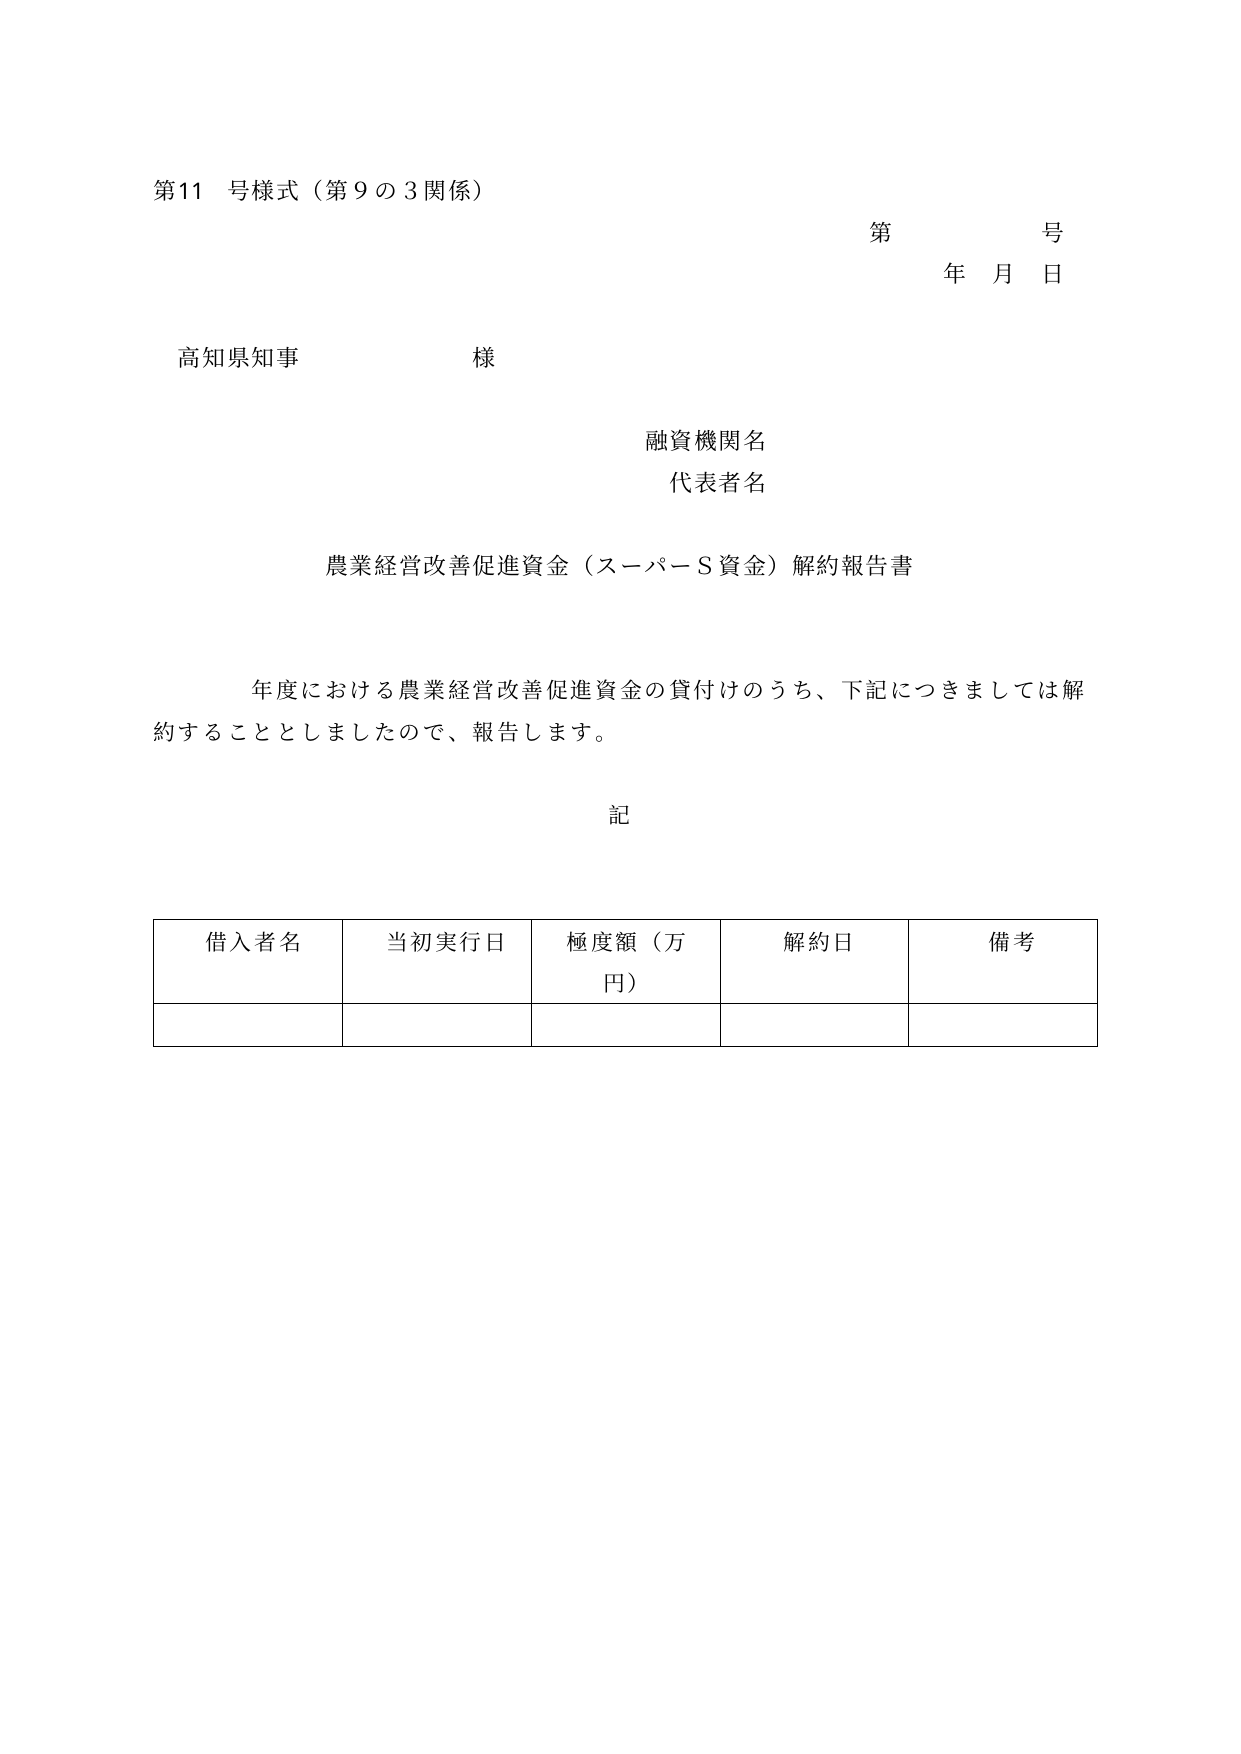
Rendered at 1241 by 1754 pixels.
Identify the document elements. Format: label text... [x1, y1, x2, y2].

table_header 極度額（万円） [532, 920, 720, 1003]
table_cell [154, 1004, 342, 1046]
text 高知県知事 様 [153, 335, 1087, 377]
table_header 借入者名 [154, 920, 342, 1003]
table_cell [909, 1004, 1097, 1046]
text 年 月 日 [153, 252, 1066, 294]
text 代表者名 [153, 460, 1087, 502]
table_cell [721, 1004, 908, 1046]
table_header 備考 [909, 920, 1097, 1003]
table_header 当初実行日 [343, 920, 531, 1003]
text 農業経営改善促進資金（スーパーＳ資金）解約報告書 [153, 544, 1087, 585]
table_cell [532, 1004, 720, 1046]
text 融資機関名 [153, 419, 1087, 460]
table_header 解約日 [721, 920, 908, 1003]
text 第 号 [153, 210, 1066, 252]
text 年度における農業経営改善促進資金の貸付けのうち、下記につきましては解約することとしましたので、報告します。 [153, 669, 1087, 752]
subtitle 第11号様式（第９の３関係） [153, 169, 1087, 210]
text 記 [153, 794, 1087, 835]
table_cell [343, 1004, 531, 1046]
